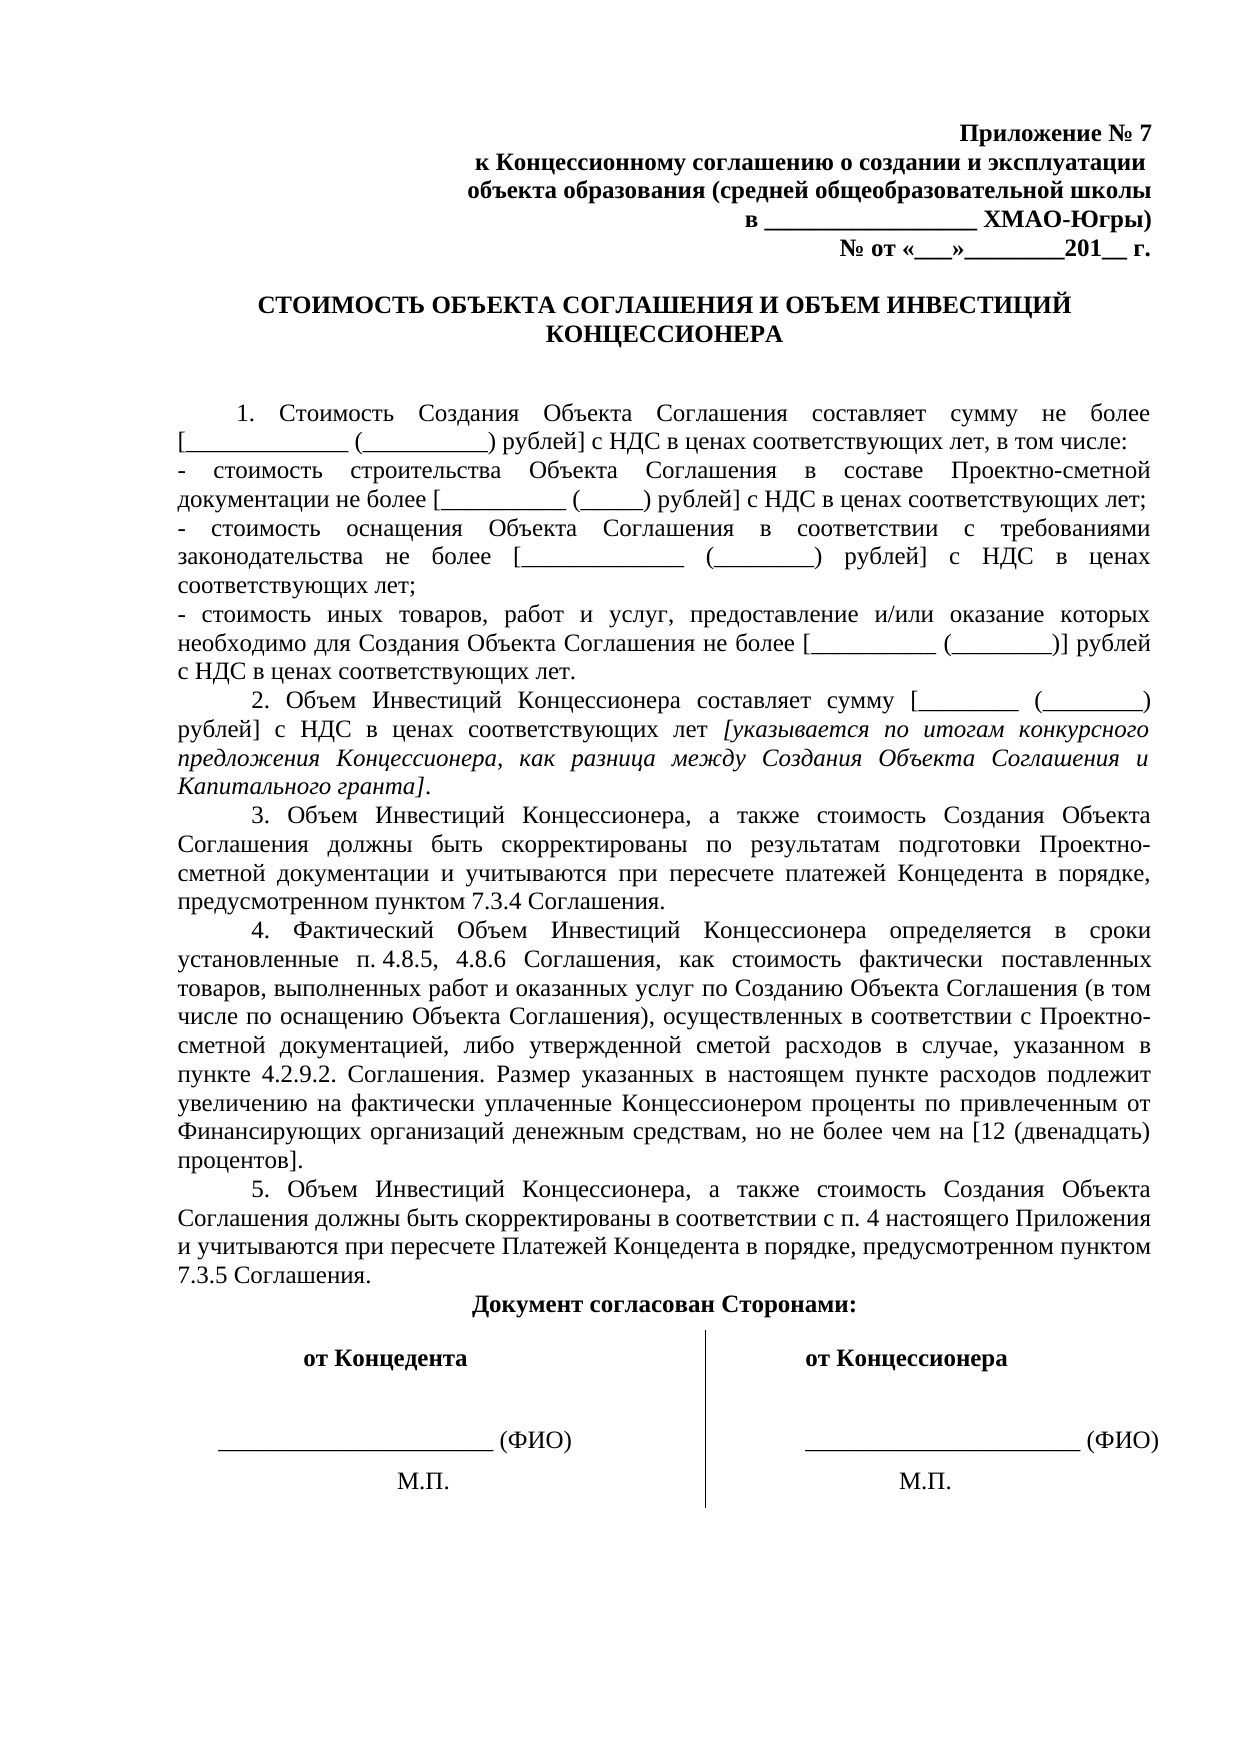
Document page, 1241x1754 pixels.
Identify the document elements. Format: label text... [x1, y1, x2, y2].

text № от «___»________201__ г. [177, 233, 1151, 262]
text 4. Фактический Объем Инвестиций Концессионера определяется в сроки установленные п. 4.8.5, 4.8.6 Соглашения, как стоимость фактически поставленных товаров, выполненных работ и оказанных услуг по Созданию Объекта Соглашения (в том числе по оснащению Объекта Соглашения), осуществленных в соответствии с Проектно-сметной документацией, либо утвержденной сметой расходов в случае, указанном в пункте 4.2.9.2. Соглашения. Размер указанных в настоящем пункте расходов подлежит увеличению на фактически уплаченные Концессионером проценты по привлеченным от Финансирующих организаций денежным средствам, но не более чем на [12 (двенадцать) процентов]. [177, 915, 1152, 1174]
text СТОИМОСТЬ ОБЪЕКТА СОГЛАШЕНИЯ И ОБЪЕМ ИНВЕСТИЦИЙ КОНЦЕССИОНЕРА [177, 291, 1152, 348]
text - стоимость строительства Объекта Соглашения в составе Проектно-сметной документации не более [__________ (_____) рублей] с НДС в ценах соответствующих лет; [177, 455, 1152, 513]
text - стоимость иных товаров, работ и услуг, предоставление и/или оказание которых необходимо для Создания Объекта Соглашения не более [__________ (________)] рублей с НДС в ценах соответствующих лет. [177, 599, 1152, 685]
text 5. Объем Инвестиций Концессионера, а также стоимость Создания Объекта Соглашения должны быть скорректированы в соответствии с п. 4 настоящего Приложения и учитываются при пересчете Платежей Концедента в порядке, предусмотренном пунктом 7.3.5 Соглашения. [177, 1174, 1152, 1289]
subtitle Приложение № 7 [177, 118, 1152, 147]
text 3. Объем Инвестиций Концессионера, а также стоимость Создания Объекта Соглашения должны быть скорректированы по результатам подготовки Проектно-сметной документации и учитываются при пересчете платежей Концедента в порядке, предусмотренном пунктом 7.3.4 Соглашения. [177, 800, 1152, 915]
table_header от Концессионера ______________________ (ФИО) М.П. [706, 1330, 1207, 1508]
table_header от Концедента ______________________ (ФИО) М.П. [203, 1330, 705, 1508]
text 1. Стоимость Создания Объекта Соглашения составляет сумму не более [_____________ (__________) рублей] с НДС в ценах соответствующих лет, в том числе: [177, 398, 1152, 455]
text - стоимость оснащения Объекта Соглашения в соответствии с требованиями законодательства не более [_____________ (________) рублей] с НДС в ценах соответствующих лет; [177, 513, 1152, 599]
text к Концессионному соглашению о создании и эксплуатации объекта образования (средней общеобразовательной школы в _________________ ХМАО-Югры) [177, 147, 1152, 233]
text Документ согласован Сторонами: [177, 1289, 1152, 1318]
text 2. Объем Инвестиций Концессионера составляет сумму [________ (________) рублей] с НДС в ценах соответствующих лет [указывается по итогам конкурсного предложения Концессионера, как разница между Создания Объекта Соглашения и Капитального гранта]. [177, 685, 1152, 800]
